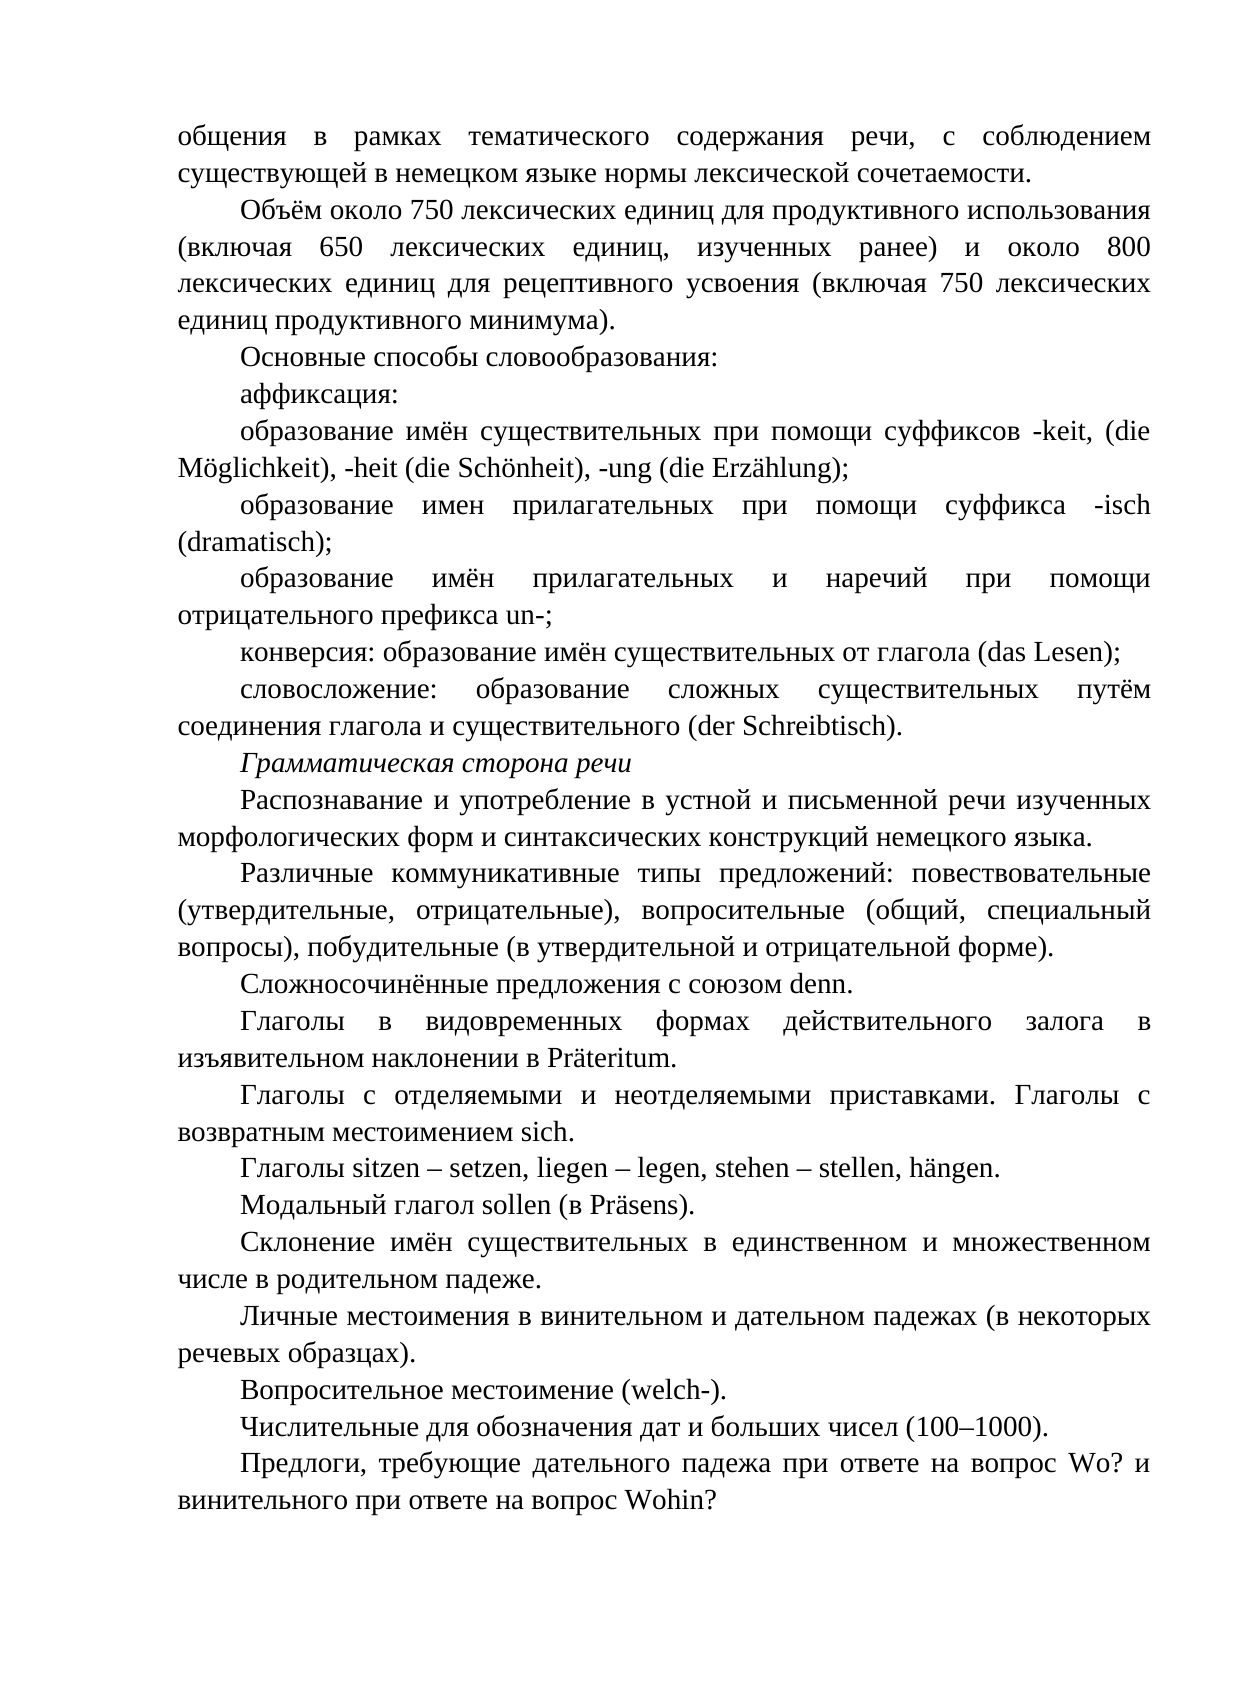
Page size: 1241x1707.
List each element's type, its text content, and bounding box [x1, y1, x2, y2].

text Склонение имён существительных в единственном и множественном числе в родительном падеже. [177, 1224, 1152, 1295]
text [177, 118, 1152, 188]
text образование имён прилагательных и наречий при помощи отрицательного префикса un-; [177, 561, 1152, 631]
text Основные способы словообразования: [177, 339, 1152, 373]
text Распознавание и употребление в устной и письменной речи изученных морфологических форм и синтаксических конструкций немецкого языка. [177, 782, 1152, 852]
text конверсия: образование имён существительных от глагола (das Lesen); [177, 634, 1152, 668]
text Глаголы в видовременных формах действительного залога в изъявительном наклонении в Präteritum. [177, 1003, 1152, 1073]
text Числительные для обозначения дат и больших чисел (100–1000). [177, 1409, 1152, 1442]
text Модальный глагол sollen (в Präsens). [177, 1187, 1152, 1221]
text Личные местоимения в винительном и дательном падежах (в некоторых речевых образцах). [177, 1298, 1152, 1368]
text аффиксация: [177, 376, 1152, 410]
text Объём около 750 лексических единиц для продуктивного использования (включая 650 лексических единиц, изученных ранее) и около 800 лексических единиц для рецептивного усвоения (включая 750 лексических единиц продуктивного минимума). [177, 192, 1152, 336]
text Различные коммуникативные типы предложений: повествовательные (утвердительные, отрицательные), вопросительные (общий, специальный вопросы), побудительные (в утвердительной и отрицательной форме). [177, 856, 1152, 963]
text образование имён существительных при помощи суффиксов -keit, (die Möglichkeit), -heit (die Schönheit), -ung (die Erzählung); [177, 413, 1152, 483]
text Глаголы sitzen – setzen, liegen – legen, stehen – stellen, hängen. [177, 1151, 1152, 1184]
text образование имен прилагательных при помощи суффикса -isch (dramatisch); [177, 487, 1152, 557]
text Сложносочинённые предложения с союзом denn. [177, 966, 1152, 1000]
text Глаголы с отделяемыми и неотделяемыми приставками. Глаголы с возвратным местоимением sich. [177, 1077, 1152, 1147]
text Предлоги, требующие дательного падежа при ответе на вопрос Wo? и винительного при ответе на вопрос Wohin? [177, 1446, 1152, 1516]
text Грамматическая сторона речи [177, 745, 1152, 778]
text Вопросительное местоимение (welch-). [177, 1372, 1152, 1405]
text словосложение: образование сложных существительных путём соединения глагола и существительного (der Schreibtisch). [177, 671, 1152, 742]
